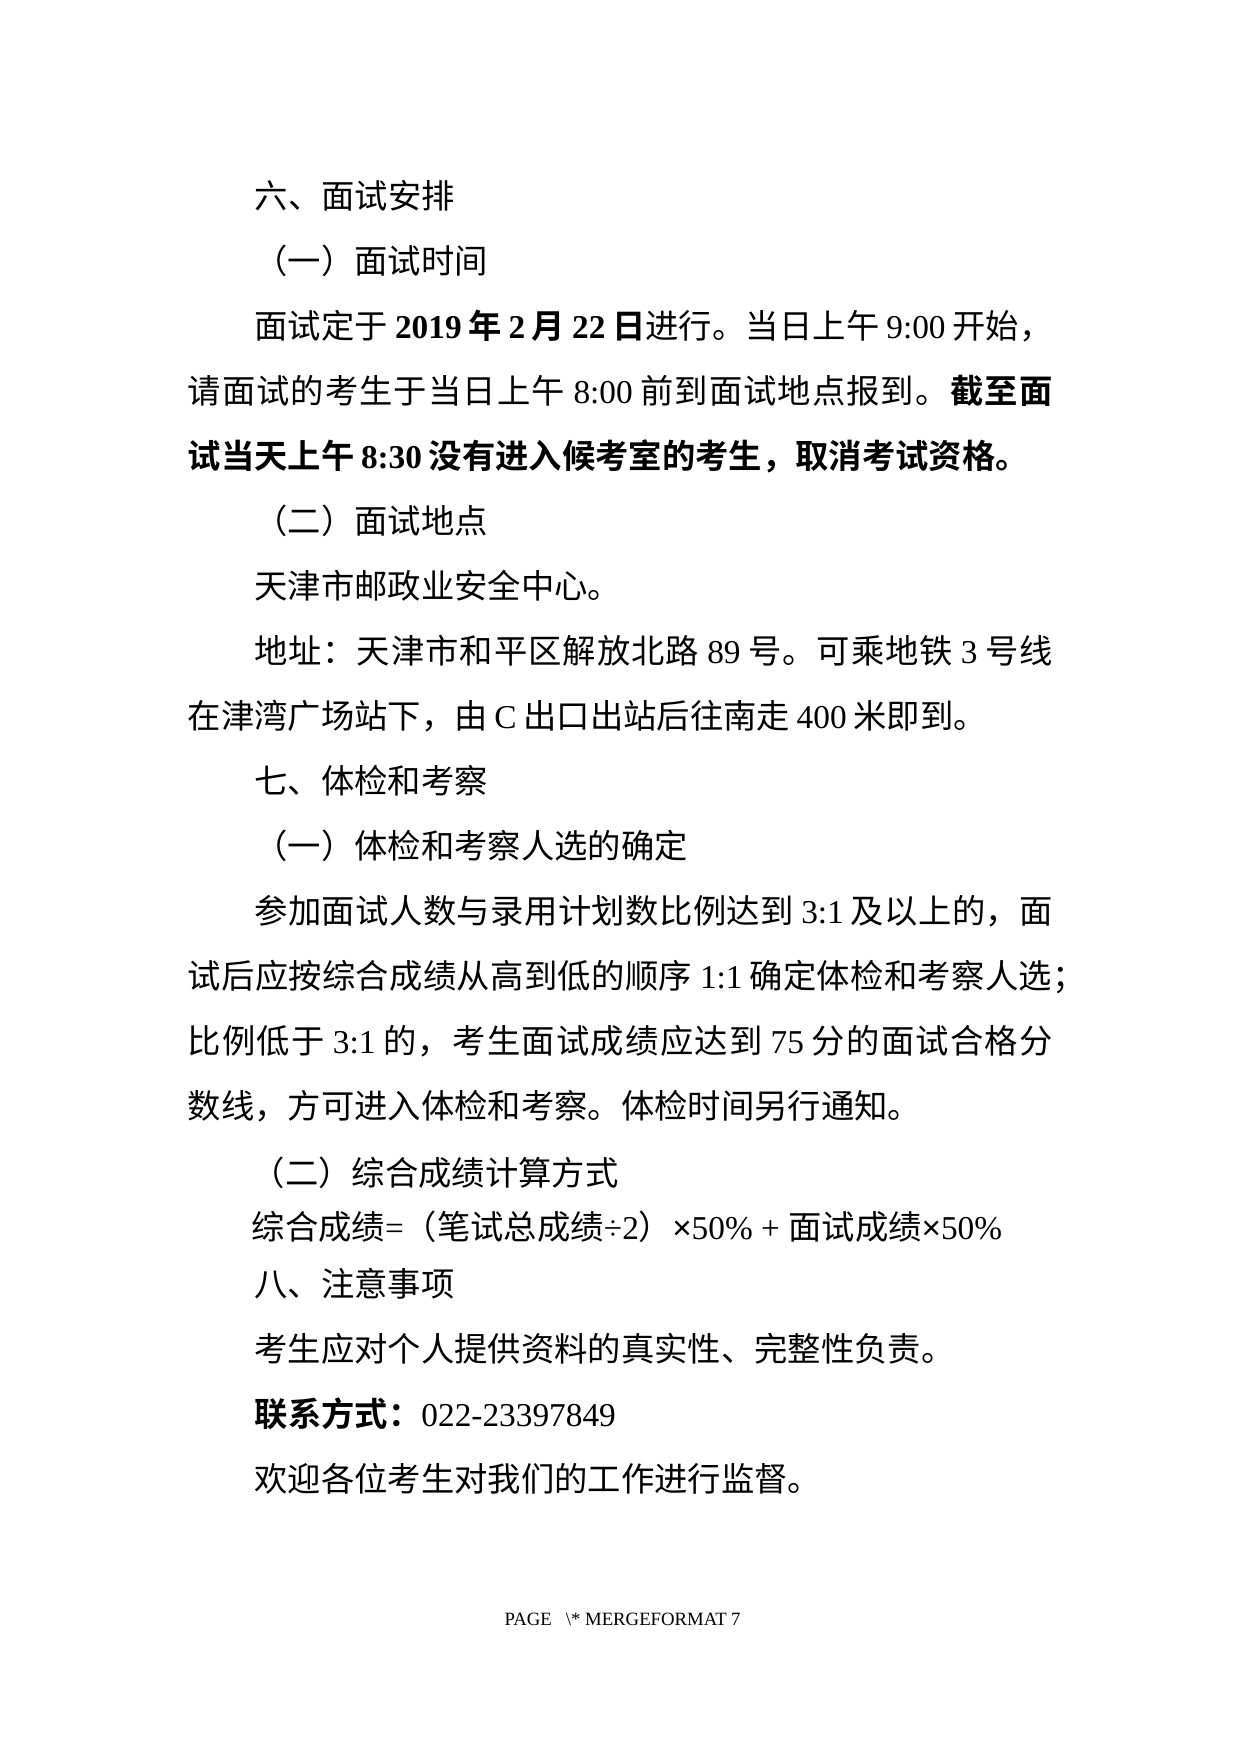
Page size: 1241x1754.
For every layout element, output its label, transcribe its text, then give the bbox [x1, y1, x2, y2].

text 六、面试安排 [187, 162, 1053, 227]
text （一）体检和考察人选的确定 [187, 812, 1053, 877]
text 参加面试人数与录用计划数比例达到3:1及以上的，面试后应按综合成绩从高到低的顺序1:1确定体检和考察人选；比例低于3:1的，考生面试成绩应达到75分的面试合格分数线，方可进入体检和考察。体检时间另行通知。 [187, 877, 1053, 1137]
text （二）面试地点 [187, 487, 1053, 552]
text 联系方式：022-23397849 [187, 1379, 1053, 1444]
text 八、注意事项 [187, 1249, 1053, 1314]
text 综合成绩=（笔试总成绩÷2）×50% + 面试成绩×50% [187, 1197, 1053, 1249]
text 考生应对个人提供资料的真实性、完整性负责。 [187, 1314, 1053, 1379]
text 七、体检和考察 [187, 747, 1053, 812]
text 地址：天津市和平区解放北路89号。可乘地铁3号线在津湾广场站下，由C出口出站后往南走400米即到。 [187, 617, 1053, 747]
text 天津市邮政业安全中心。 [187, 552, 1053, 617]
text 欢迎各位考生对我们的工作进行监督。 [187, 1444, 1053, 1509]
text （一）面试时间 [187, 227, 1053, 292]
text 面试定于2019年2月22日进行。当日上午9:00开始，请面试的考生于当日上午8:00前到面试地点报到。截至面试当天上午8:30没有进入候考室的考生，取消考试资格。 [187, 292, 1053, 487]
text （二）综合成绩计算方式 [187, 1137, 1053, 1197]
